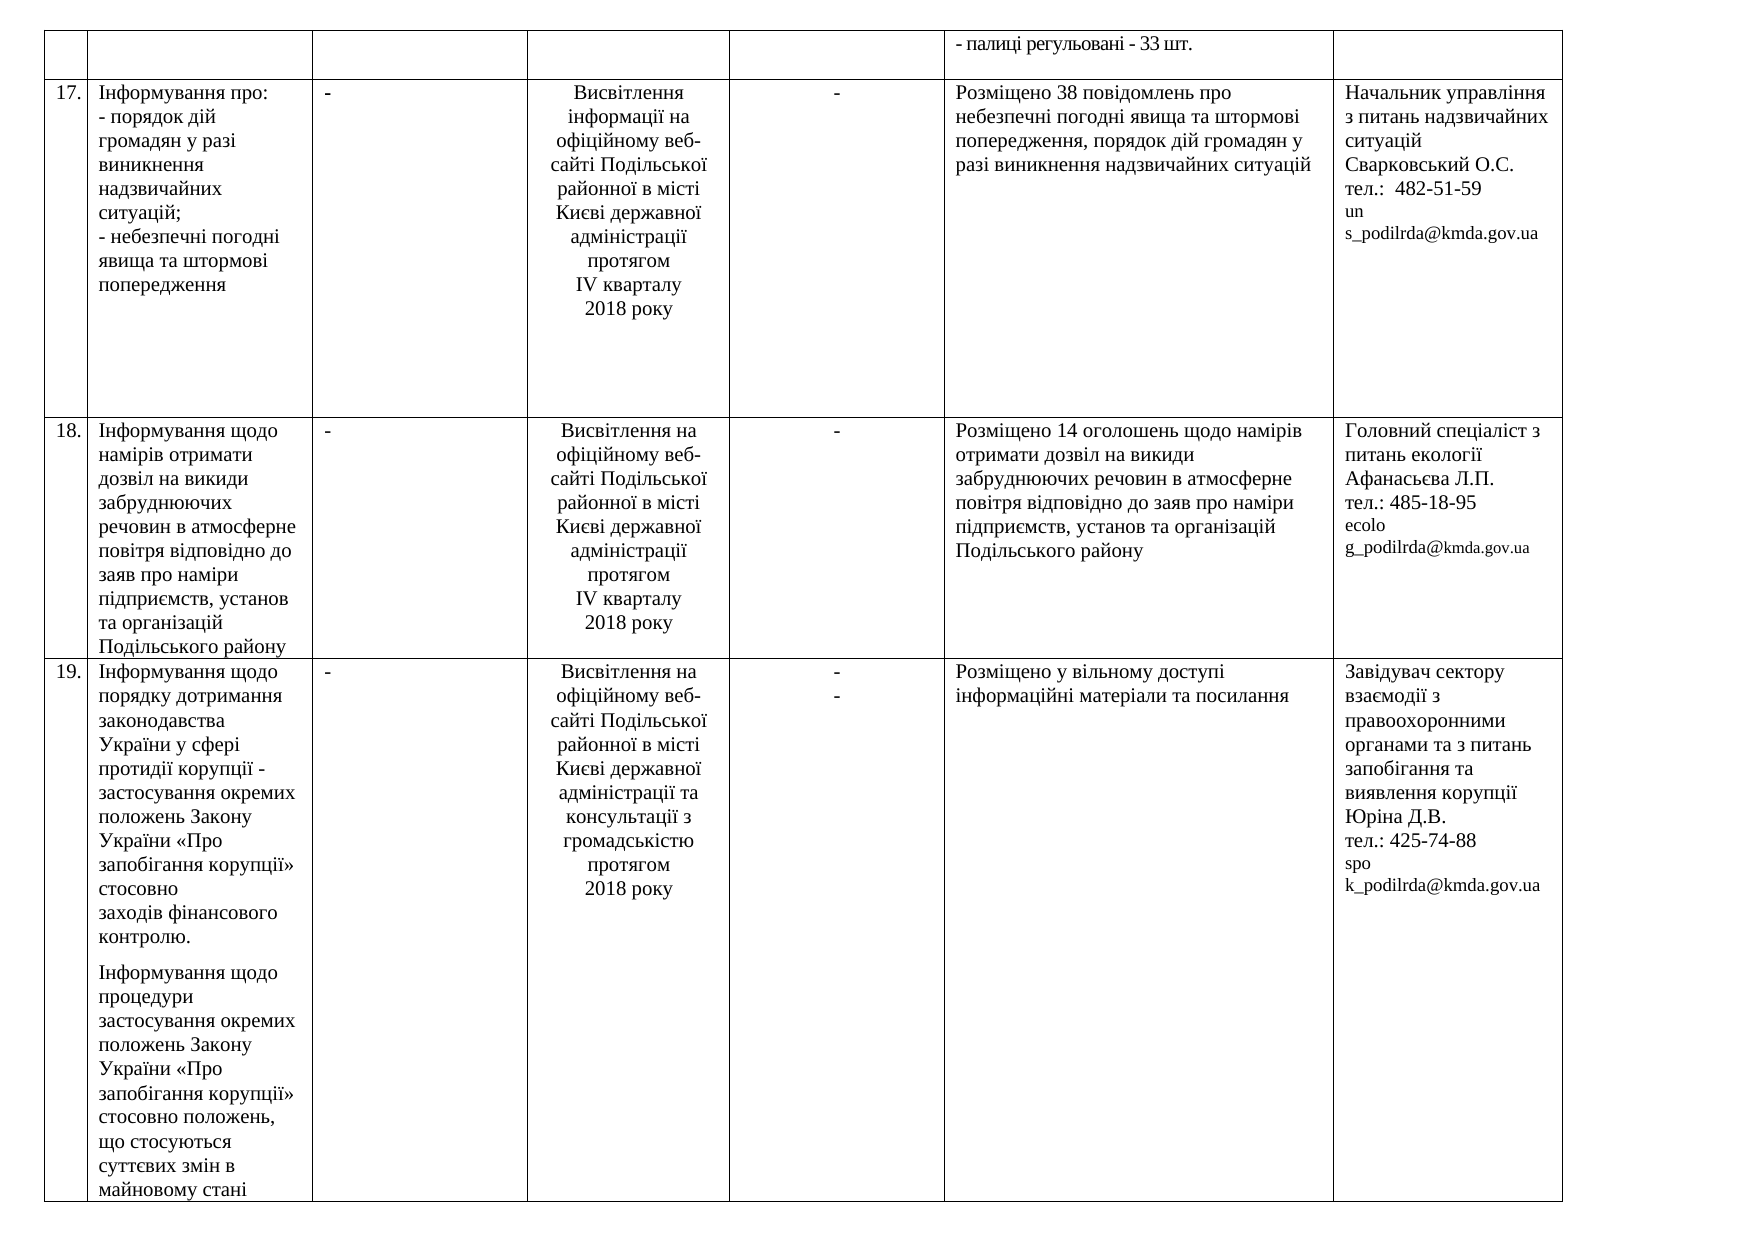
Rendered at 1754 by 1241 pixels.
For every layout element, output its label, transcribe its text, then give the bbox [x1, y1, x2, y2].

table_cell [45, 80, 87, 417]
table_cell - [313, 418, 527, 658]
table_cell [88, 31, 312, 79]
table_cell Інформування про: - порядок дій громадян у разі виникнення надзвичайних ситуацій; - небезпечні погодні явища та штормові попередження [88, 80, 312, 417]
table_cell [1334, 31, 1562, 79]
table_cell - [313, 659, 527, 1201]
table_cell Висвітлення інформації на офіційному веб-сайті Подільської районної в місті Києві державної адміністрації протягом ІV кварталу 2018 року [528, 80, 729, 417]
table_cell Інформування щодо намірів отримати дозвіл на викиди забруднюючих речовин в атмосферне повітря відповідно до заяв про наміри підприємств, установ та організацій Подільського району [88, 418, 312, 658]
table_cell Розміщено 38 повідомлень про небезпечні погодні явища та штормові попередження, порядок дій громадян у разі виникнення надзвичайних ситуацій [945, 80, 1333, 417]
table_cell - [730, 80, 944, 417]
table_cell Головний спеціаліст з питань екології Афанасьєва Л.П. тел.: 485-18-95 ecolog_podilrda@kmda.gov.ua [1334, 418, 1562, 658]
table_cell [45, 659, 87, 1201]
table_cell Розміщено 14 оголошень щодо намірів отримати дозвіл на викиди забруднюючих речовин в атмосферне повітря відповідно до заяв про наміри підприємств, установ та організацій Подільського району [945, 418, 1333, 658]
table_cell Висвітлення на офіційному веб-сайті Подільської районної в місті Києві державної адміністрації протягом ІV кварталу 2018 року [528, 418, 729, 658]
table_cell [45, 31, 87, 79]
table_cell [88, 659, 312, 1201]
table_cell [528, 31, 729, 79]
table_cell - [313, 31, 527, 79]
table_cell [528, 659, 729, 1201]
table_cell - [730, 31, 944, 79]
table_cell Начальник управління з питань надзвичайних ситуацій Сварковський О.С. тел.: 482-51-59 uns_podilrda@kmda.gov.ua [1334, 80, 1562, 417]
table_cell - [313, 80, 527, 417]
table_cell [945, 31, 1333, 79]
table_cell - [730, 418, 944, 658]
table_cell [1334, 659, 1562, 1201]
table_cell [45, 418, 87, 658]
table_cell - - [730, 659, 944, 1201]
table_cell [945, 659, 1333, 1201]
